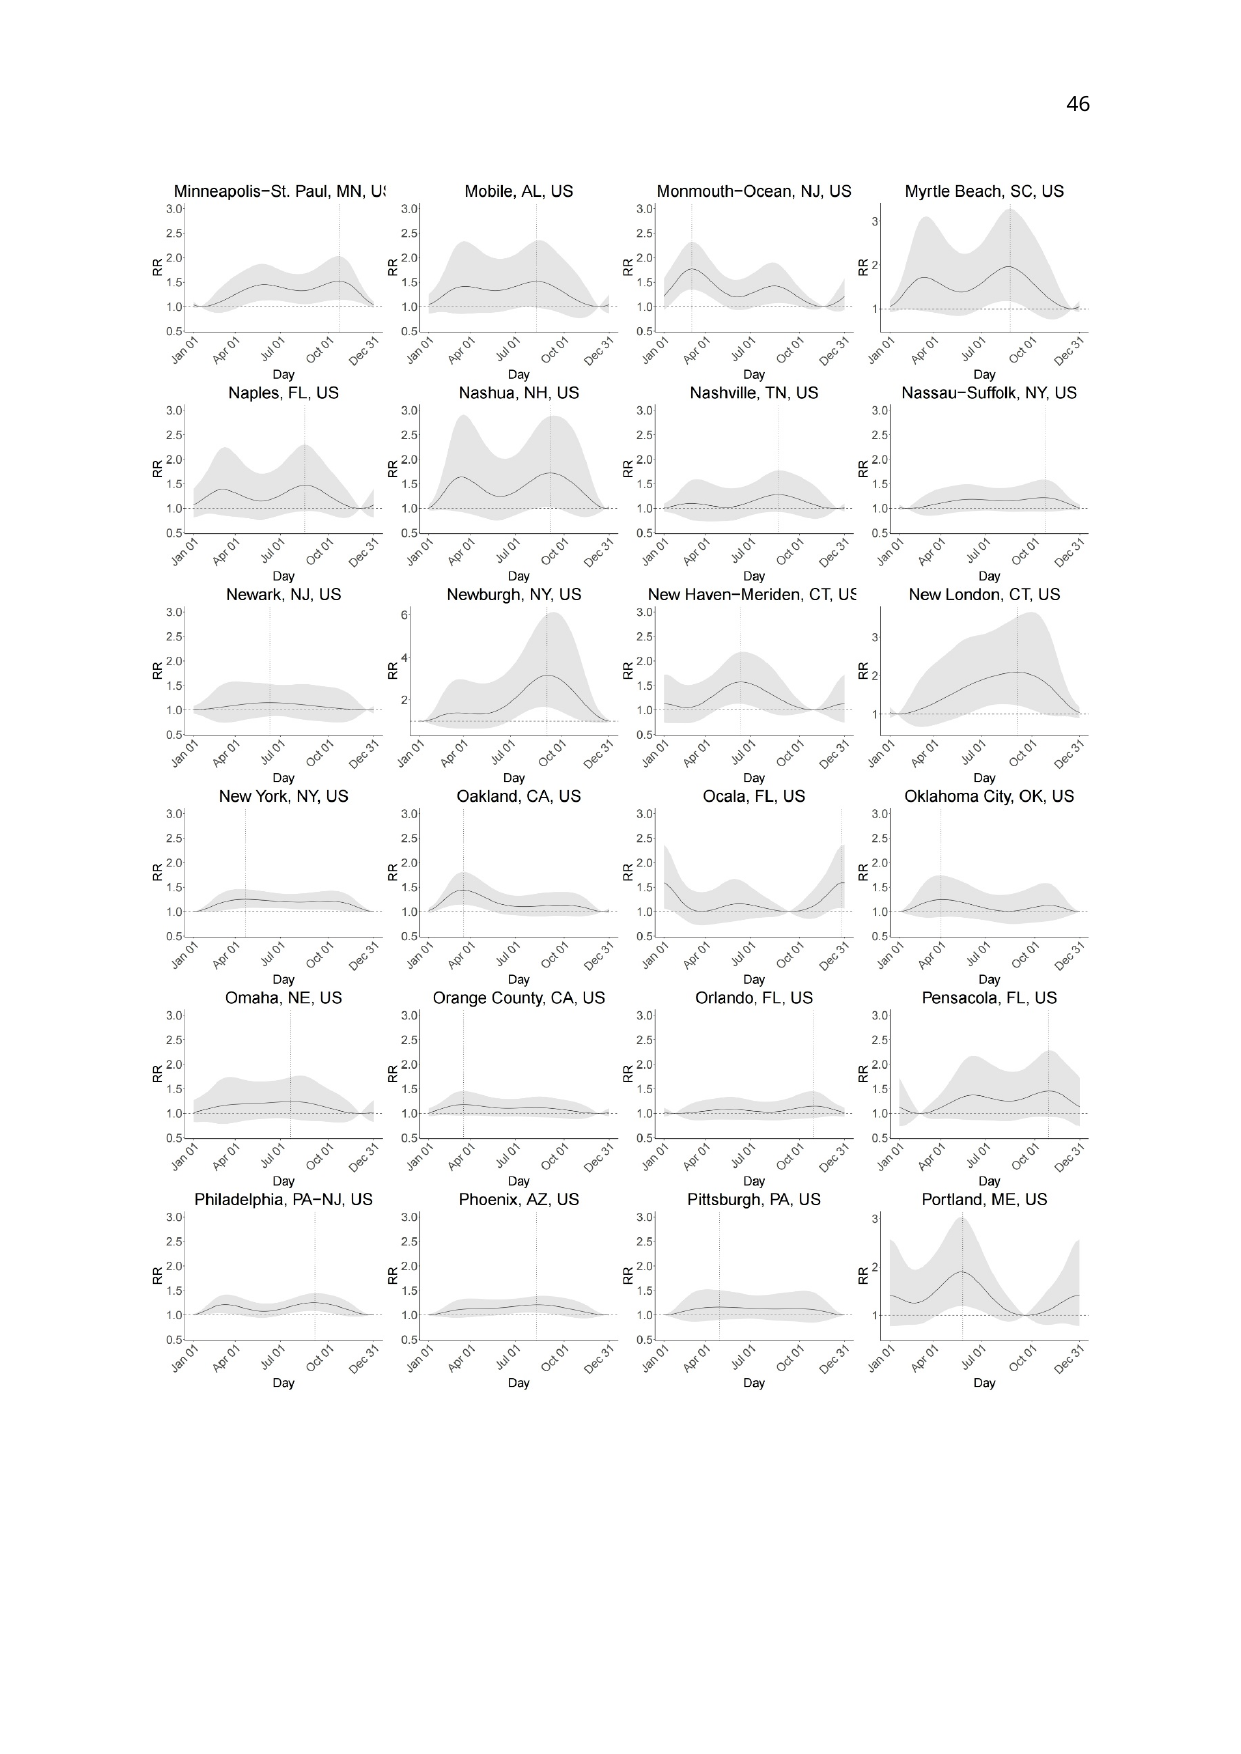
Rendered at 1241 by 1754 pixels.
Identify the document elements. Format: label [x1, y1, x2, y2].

picture [150, 182, 1091, 1392]
